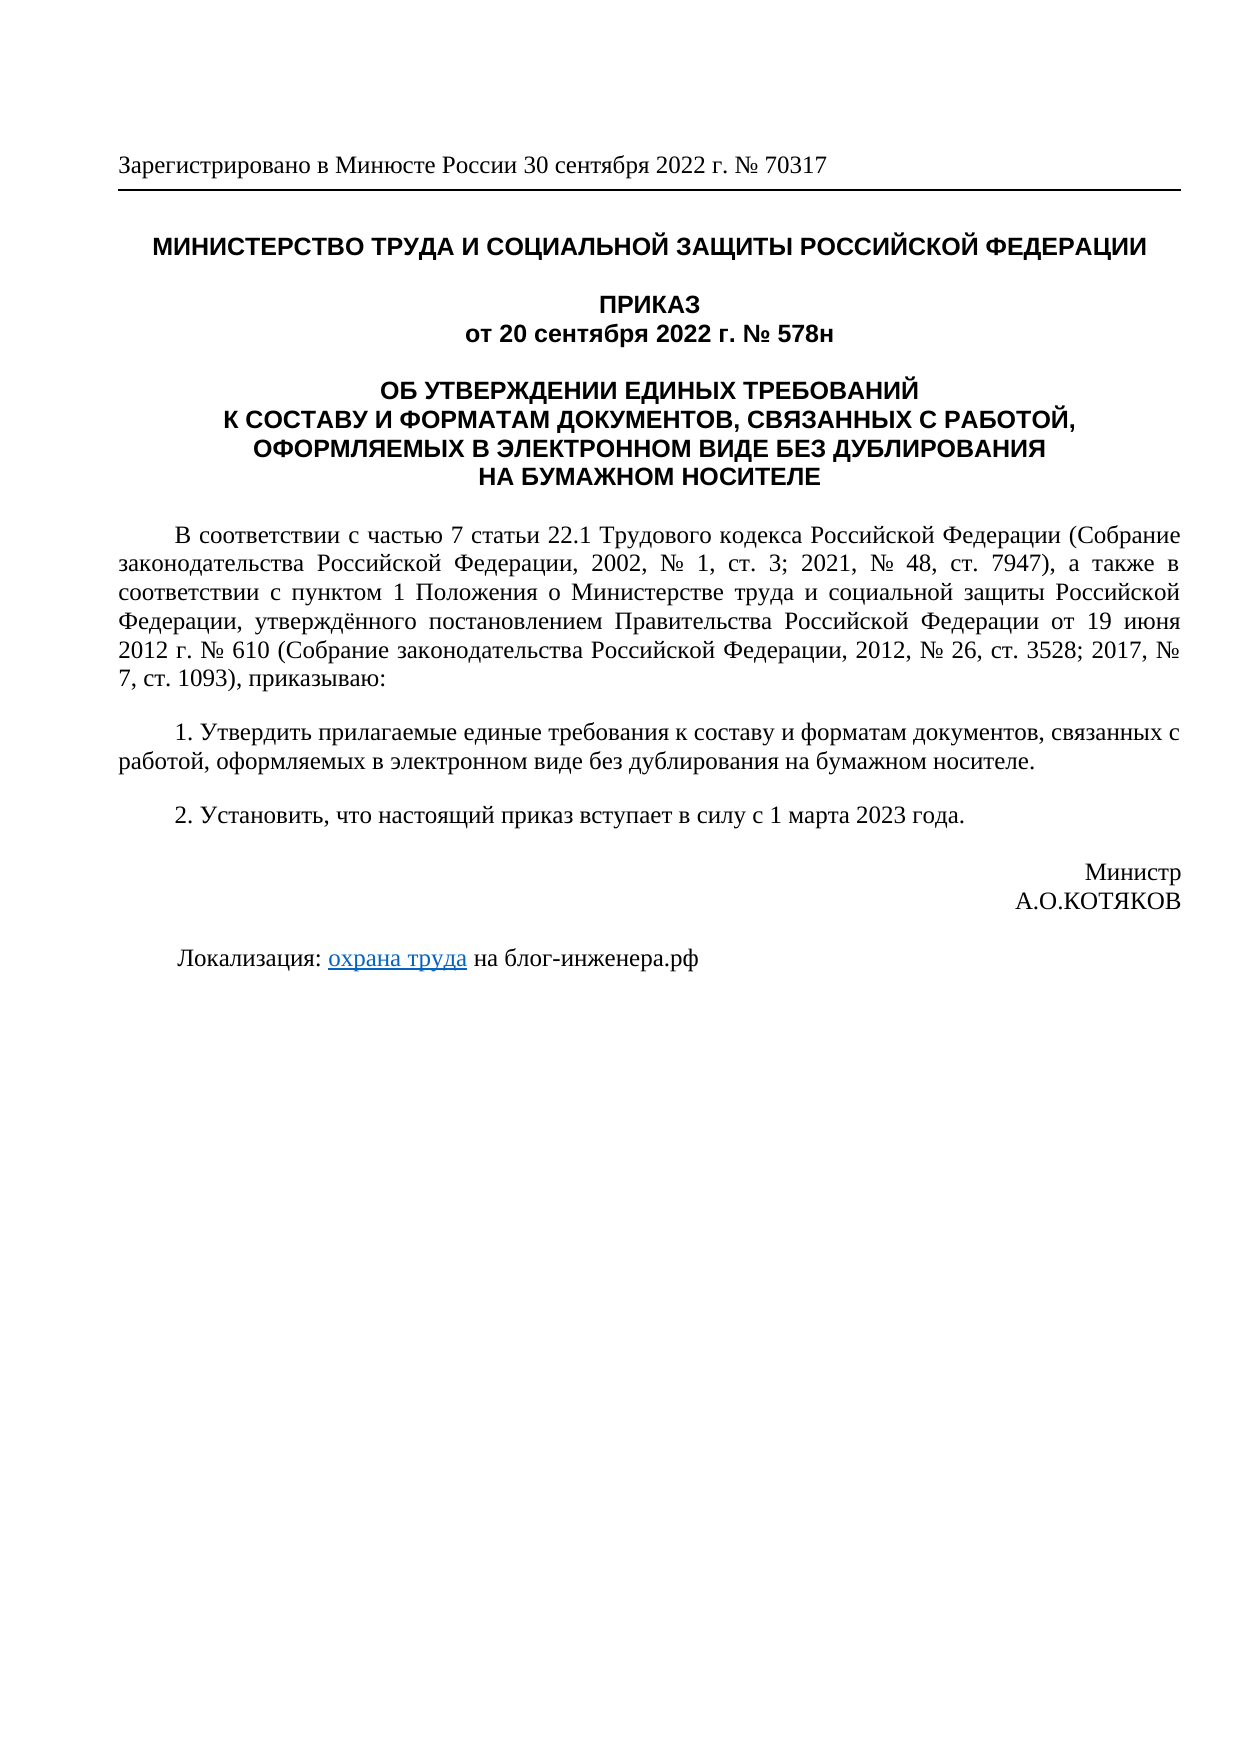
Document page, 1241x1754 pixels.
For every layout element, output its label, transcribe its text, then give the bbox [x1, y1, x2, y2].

title от 20 сентября 2022 г. № 578н [118, 318, 1181, 347]
title МИНИСТЕРСТВО ТРУДА И СОЦИАЛЬНОЙ ЗАЩИТЫ РОССИЙСКОЙ ФЕДЕРАЦИИ [118, 232, 1181, 261]
text 1. Утвердить прилагаемые единые требования к составу и форматам документов, связанных с работой, оформляемых в электронном виде без дублирования на бумажном носителе. [118, 717, 1181, 775]
title К СОСТАВУ И ФОРМАТАМ ДОКУМЕНТОВ, СВЯЗАННЫХ С РАБОТОЙ, [118, 405, 1181, 433]
text В соответствии с частью 7 статьи 22.1 Трудового кодекса Российской Федерации (Собрание законодательства Российской Федерации, 2002, № 1, ст. 3; 2021, № 48, ст. 7947), а также в соответствии с пунктом 1 Положения о Министерстве труда и социальной защиты Российской Федерации, утверждённого постановлением Правительства Российской Федерации от 19 июня 2012 г. № 610 (Собрание законодательства Российской Федерации, 2012, № 26, ст. 3528; 2017, № 7, ст. 1093), приказываю: [118, 520, 1181, 692]
text Локализация: охрана труда на блог-инженера.рф [118, 943, 1181, 972]
title ОФОРМЛЯЕМЫХ В ЭЛЕКТРОННОМ ВИДЕ БЕЗ ДУБЛИРОВАНИЯ [118, 433, 1181, 462]
text Министр [118, 857, 1181, 886]
text Зарегистрировано в Минюсте России 30 сентября 2022 г. № 70317 [118, 150, 1181, 179]
title ПРИКАЗ [118, 290, 1181, 318]
text А.О.КОТЯКОВ [118, 886, 1181, 915]
title ОБ УТВЕРЖДЕНИИ ЕДИНЫХ ТРЕБОВАНИЙ [118, 376, 1181, 405]
title НА БУМАЖНОМ НОСИТЕЛЕ [118, 462, 1181, 491]
text 2. Установить, что настоящий приказ вступает в силу с 1 марта 2023 года. [118, 800, 1181, 828]
